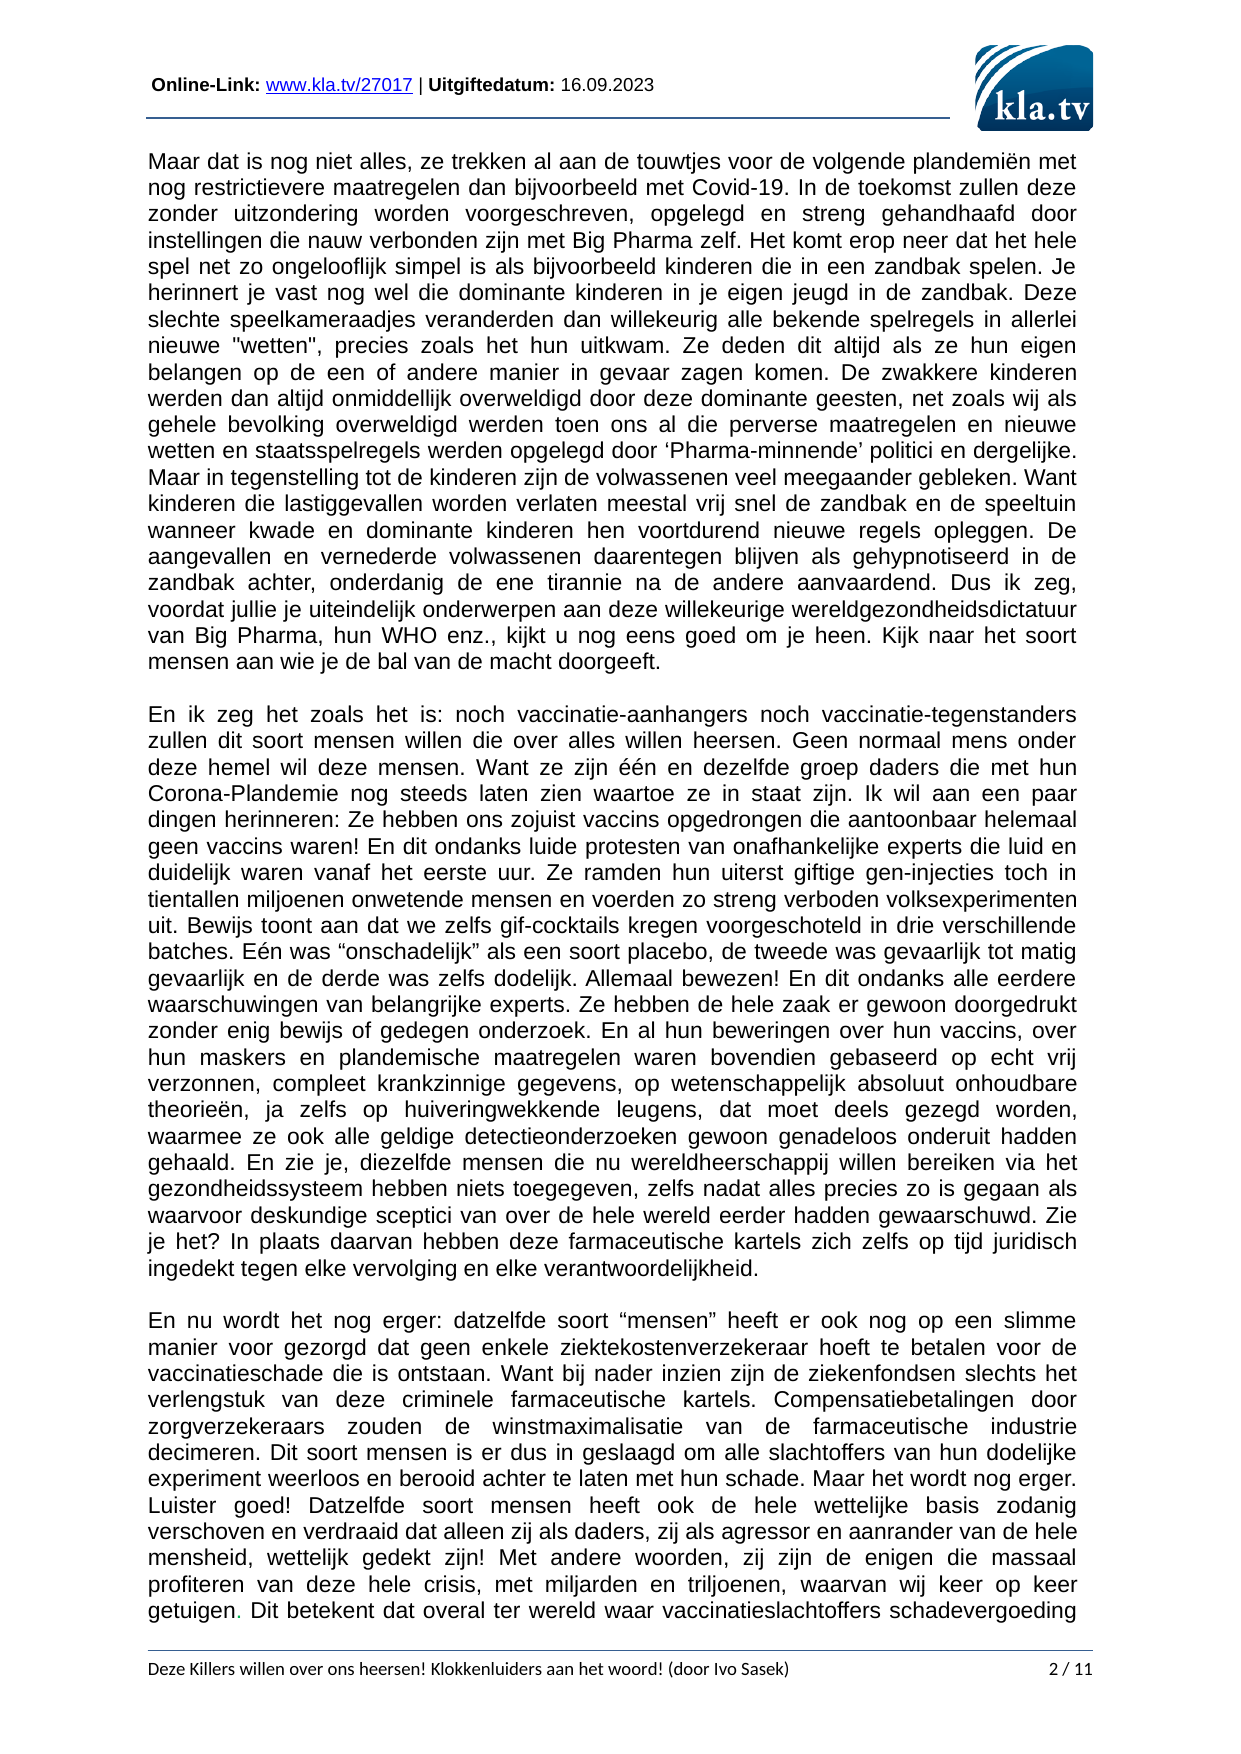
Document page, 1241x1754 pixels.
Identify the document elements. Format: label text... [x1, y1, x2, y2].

text En ik zeg het zoals het is: noch vaccinatie-aanhangers noch vaccinatie-tegenstanders zullen dit soort mensen willen die over alles willen heersen. Geen normaal mens onder deze hemel wil deze mensen. Want ze zijn één en dezelfde groep daders die met hun Corona-Plandemie nog steeds laten zien waartoe ze in staat zijn. Ik wil aan een paar dingen herinneren: Ze hebben ons zojuist vaccins opgedrongen die aantoonbaar helemaal geen vaccins waren! En dit ondanks luide protesten van onafhankelijke experts die luid en duidelijk waren vanaf het eerste uur. Ze ramden hun uiterst giftige gen-injecties toch in tientallen miljoenen onwetende mensen en voerden zo streng verboden volksexperimenten uit. Bewijs toont aan dat we zelfs gif-cocktails kregen voorgeschoteld in drie verschillende batches. Eén was “onschadelijk” als een soort placebo, de tweede was gevaarlijk tot matig gevaarlijk en de derde was zelfs dodelijk. Allemaal bewezen! En dit ondanks alle eerdere waarschuwingen van belangrijke experts. Ze hebben de hele zaak er gewoon doorgedrukt zonder enig bewijs of gedegen onderzoek. En al hun beweringen over hun vaccins, over hun maskers en plandemische maatregelen waren bovendien gebaseerd op echt vrij verzonnen, compleet krankzinnige gegevens, op wetenschappelijk absoluut onhoudbare theorieën, ja zelfs op huiveringwekkende leugens, dat moet deels gezegd worden, waarmee ze ook alle geldige detectieonderzoeken gewoon genadeloos onderuit hadden gehaald. En zie je, diezelfde mensen die nu wereldheerschappij willen bereiken via het gezondheidssysteem hebben niets toegegeven, zelfs nadat alles precies zo is gegaan als waarvoor deskundige sceptici van over de hele wereld eerder hadden gewaarschuwd. Zie je het? In plaats daarvan hebben deze farmaceutische kartels zich zelfs op tijd juridisch ingedekt tegen elke vervolging en elke verantwoordelijkheid. [148, 701, 1078, 1281]
text Maar dat is nog niet alles, ze trekken al aan de touwtjes voor de volgende plandemiën met nog restrictievere maatregelen dan bijvoorbeeld met Covid-19. In de toekomst zullen deze zonder uitzondering worden voorgeschreven, opgelegd en streng gehandhaafd door instellingen die nauw verbonden zijn met Big Pharma zelf. Het komt erop neer dat het hele spel net zo ongelooflijk simpel is als bijvoorbeeld kinderen die in een zandbak spelen. Je herinnert je vast nog wel die dominante kinderen in je eigen jeugd in de zandbak. Deze slechte speelkameraadjes veranderden dan willekeurig alle bekende spelregels in allerlei nieuwe "wetten", precies zoals het hun uitkwam. Ze deden dit altijd als ze hun eigen belangen op de een of andere manier in gevaar zagen komen. De zwakkere kinderen werden dan altijd onmiddellijk overweldigd door deze dominante geesten, net zoals wij als gehele bevolking overweldigd werden toen ons al die perverse maatregelen en nieuwe wetten en staatsspelregels werden opgelegd door ‘Pharma-minnende’ politici en dergelijke. Maar in tegenstelling tot de kinderen zijn de volwassenen veel meegaander gebleken. Want kinderen die lastiggevallen worden verlaten meestal vrij snel de zandbak en de speeltuin wanneer kwade en dominante kinderen hen voortdurend nieuwe regels opleggen. De aangevallen en vernederde volwassenen daarentegen blijven als gehypnotiseerd in de zandbak achter, onderdanig de ene tirannie na de andere aanvaardend. Dus ik zeg, voordat jullie je uiteindelijk onderwerpen aan deze willekeurige wereldgezondheidsdictatuur van Big Pharma, hun WHO enz., kijkt u nog eens goed om je heen. Kijk naar het soort mensen aan wie je de bal van de macht doorgeeft. [148, 148, 1078, 675]
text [148, 1307, 1078, 1623]
